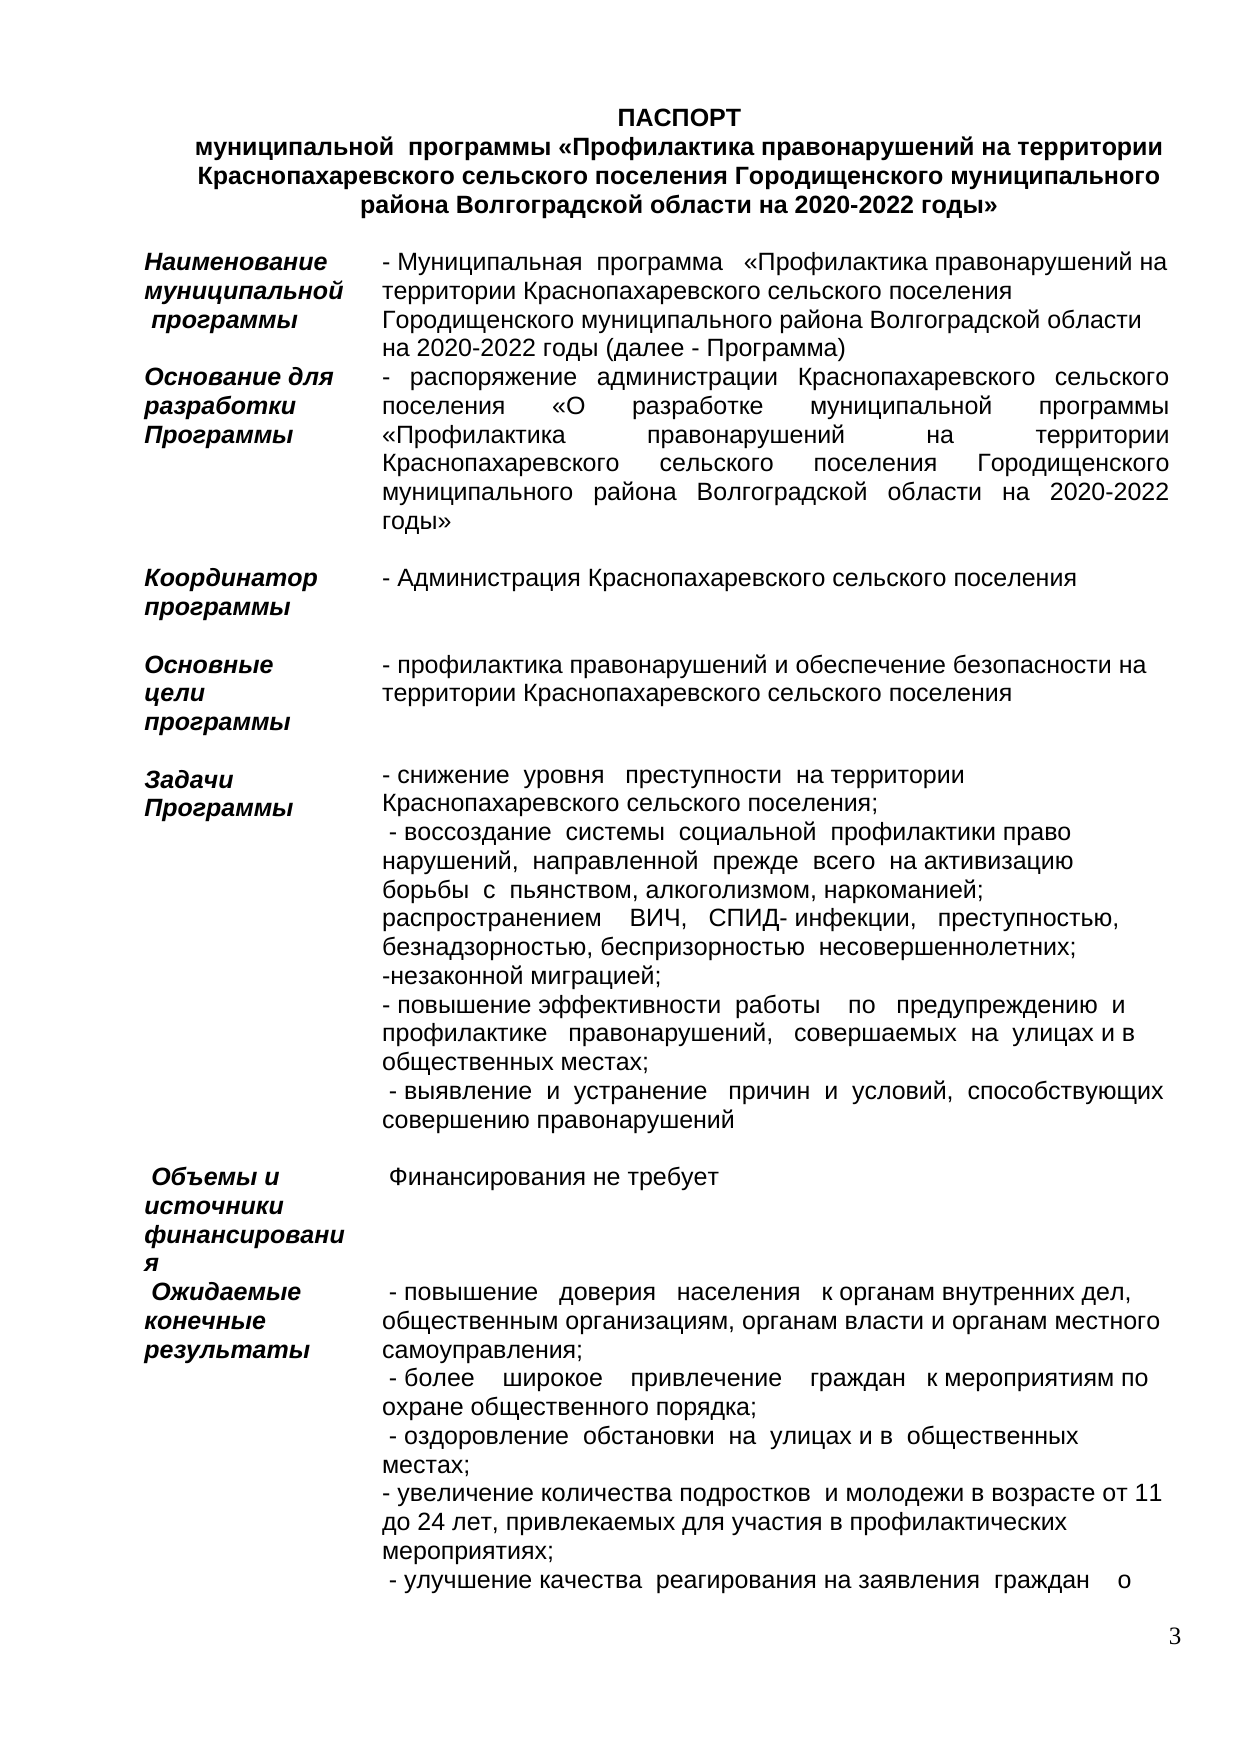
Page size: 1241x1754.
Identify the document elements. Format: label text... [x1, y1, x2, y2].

table_cell Объемы и источники финансирования [133, 1162, 371, 1277]
table_cell - снижение уровня преступности на территории Краснопахаревского сельского поселения; - воссоздание системы социальной профилактики право нарушений, направленной прежде всего на активизацию борьбы с пьянством, алкоголизмом, наркоманией; распространением ВИЧ, СПИД- инфекции, преступностью, безнадзорностью, беспризорностью несовершеннолетних; -незаконной миграцией; - повышение эффективности работы по предупреждению и профилактике правонарушений, совершаемых на улицах и в общественных местах; - выявление и устранение причин и условий, способствующих совершению правонарушений [371, 736, 1181, 1162]
table_cell - Администрация Краснопахаревского сельского поселения [371, 535, 1181, 621]
table_cell Задачи Программы [133, 736, 371, 1162]
table_cell Финансирования не требует [371, 1162, 1181, 1277]
table_cell Основание для разработки Программы [133, 362, 371, 535]
table_header - Муниципальная программа «Профилактика правонарушений на территории Краснопахаревского сельского поселения Городищенского муниципального района Волгоградской области на 2020-2022 годы (далее - Программа) [371, 247, 1181, 362]
table_cell - профилактика правонарушений и обеспечение безопасности на территории Краснопахаревского сельского поселения [371, 621, 1181, 736]
table_cell - распоряжение администрации Краснопахаревского сельского поселения «О разработке муниципальной программы «Профилактика правонарушений на территории Краснопахаревского сельского поселения Городищенского муниципального района Волгоградской области на 2020-2022 годы» [371, 362, 1181, 535]
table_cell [133, 1277, 371, 1593]
table_cell Основные цели программы [133, 621, 371, 736]
text муниципальной программы «Профилактика правонарушений на территории Краснопахаревского сельского поселения Городищенского муниципального района Волгоградской области на 2020-2022 годы» [177, 132, 1181, 218]
table_cell Координатор программы [133, 535, 371, 621]
table_header Наименование муниципальной программы [133, 247, 371, 362]
text ПАСПОРТ [177, 103, 1181, 132]
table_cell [371, 1277, 1181, 1593]
